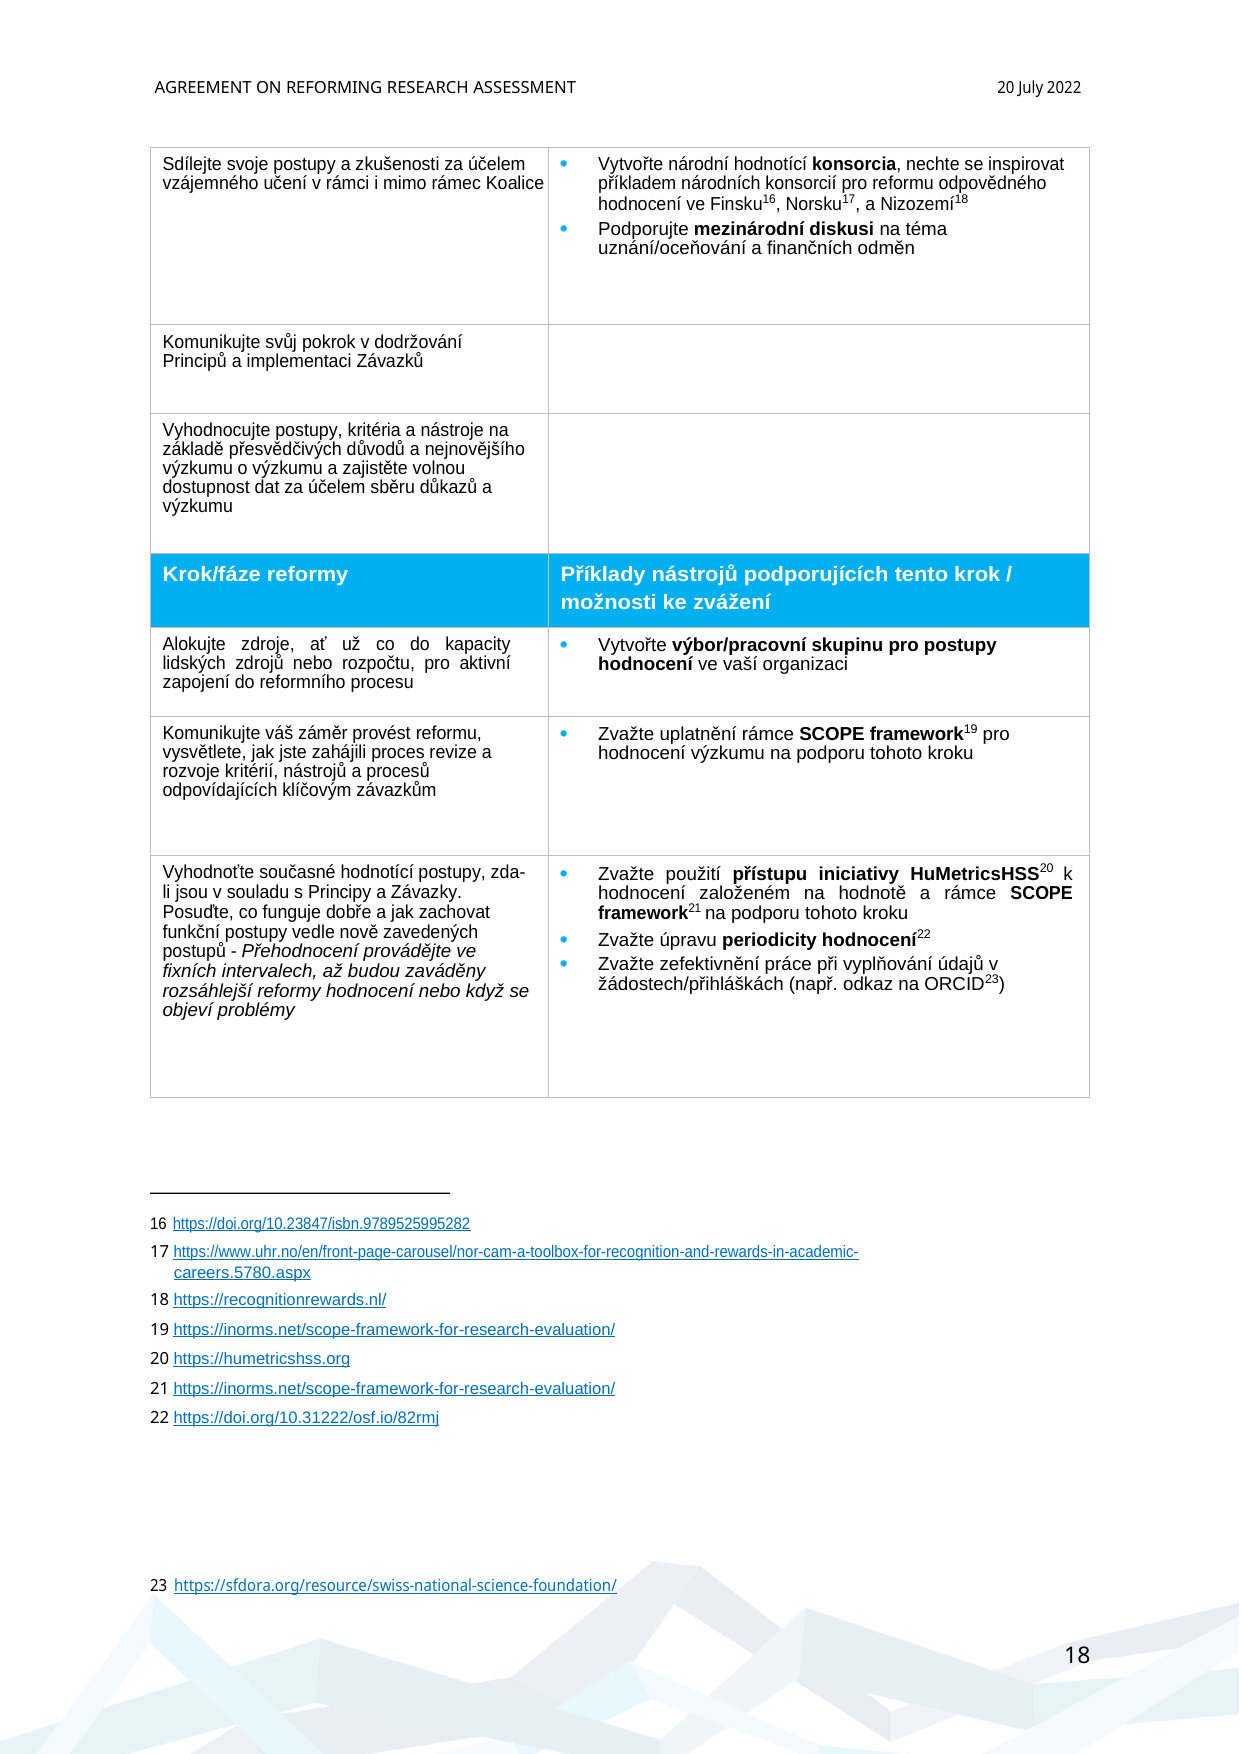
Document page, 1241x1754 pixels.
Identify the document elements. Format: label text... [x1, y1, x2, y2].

table_cell Příklady nástrojů podporujících tento krok / možnosti ke zvážení [549, 554, 1089, 627]
list https://www.uhr.no/en/front-page-carousel/nor-cam-a-toolbox-for-recognition-and-rewards-in-academic- careers.5780.aspx [150, 1240, 991, 1282]
table_header Sdílejte svoje postupy a zkušenosti za účelem vzájemného učení v rámci i mimo rámec Koalice [151, 148, 548, 324]
list https://inorms.net/scope-framework-for-research-evaluation/ [150, 1376, 1117, 1399]
table_cell Alokujte zdroje, ať už co do kapacity lidských zdrojů nebo rozpočtu, pro aktivní zapojení do reformního procesu [151, 628, 548, 716]
table_cell Vyhodnoťte současné hodnotící postupy, zda-li jsou v souladu s Principy a Závazky. Posuďte, co funguje dobře a jak zachovat funkční postupy vedle nově zavedených postupů - Přehodnocení provádějte ve fixních intervalech, až budou zaváděny rozsáhlejší reformy hodnocení nebo když se objeví problémy [151, 856, 548, 1097]
table_cell Krok/fáze reformy [151, 554, 548, 627]
table_cell Komunikujte svůj pokrok v dodržování Principů a implementaci Závazků [151, 325, 548, 413]
table_cell Komunikujte váš záměr provést reformu, vysvětlete, jak jste zahájili proces revize a rozvoje kritérií, nástrojů a procesů odpovídajících klíčovým závazkům [151, 717, 548, 855]
list https://doi.org/10.31222/osf.io/82rmj [150, 1406, 1117, 1428]
table_header Vytvořte národní hodnotící konsorcia, nechte se inspirovat příkladem národních konsorcií pro reformu odpovědného hodnocení ve Finsku16, Norsku17, a Nizozemí18 Podporujte mezinárodní diskusi na téma uznání/oceňování a finančních odměn [549, 148, 1089, 324]
table_cell Zvažte uplatnění rámce SCOPE framework19 pro hodnocení výzkumu na podporu tohoto kroku [549, 717, 1089, 855]
table_cell [549, 414, 1089, 552]
table_cell Vytvořte výbor/pracovní skupinu pro postupy hodnocení ve vaší organizaci [549, 628, 1089, 716]
picture [0, 1561, 1239, 1754]
table_cell [549, 325, 1089, 413]
text 16 https://doi.org/10.23847/isbn.9789525995282 [150, 1214, 1117, 1233]
list https://recognitionrewards.nl/ [150, 1288, 1117, 1311]
table_cell Zvažte použití přístupu iniciativy HuMetricsHSS20 k hodnocení založeném na hodnotě a rámce SCOPE framework21 na podporu tohoto kroku Zvažte úpravu periodicity hodnocení22 Zvažte zefektivnění práce při vyplňování údajů v žádostech/přihláškách (např. odkaz na ORCID23) [549, 856, 1089, 1097]
list https://humetricshss.org [150, 1347, 1117, 1369]
table_cell Vyhodnocujte postupy, kritéria a nástroje na základě přesvědčivých důvodů a nejnovějšího výzkumu o výzkumu a zajistěte volnou dostupnost dat za účelem sběru důkazů a výzkumu [151, 414, 548, 552]
list https://inorms.net/scope-framework-for-research-evaluation/ [150, 1317, 1117, 1340]
